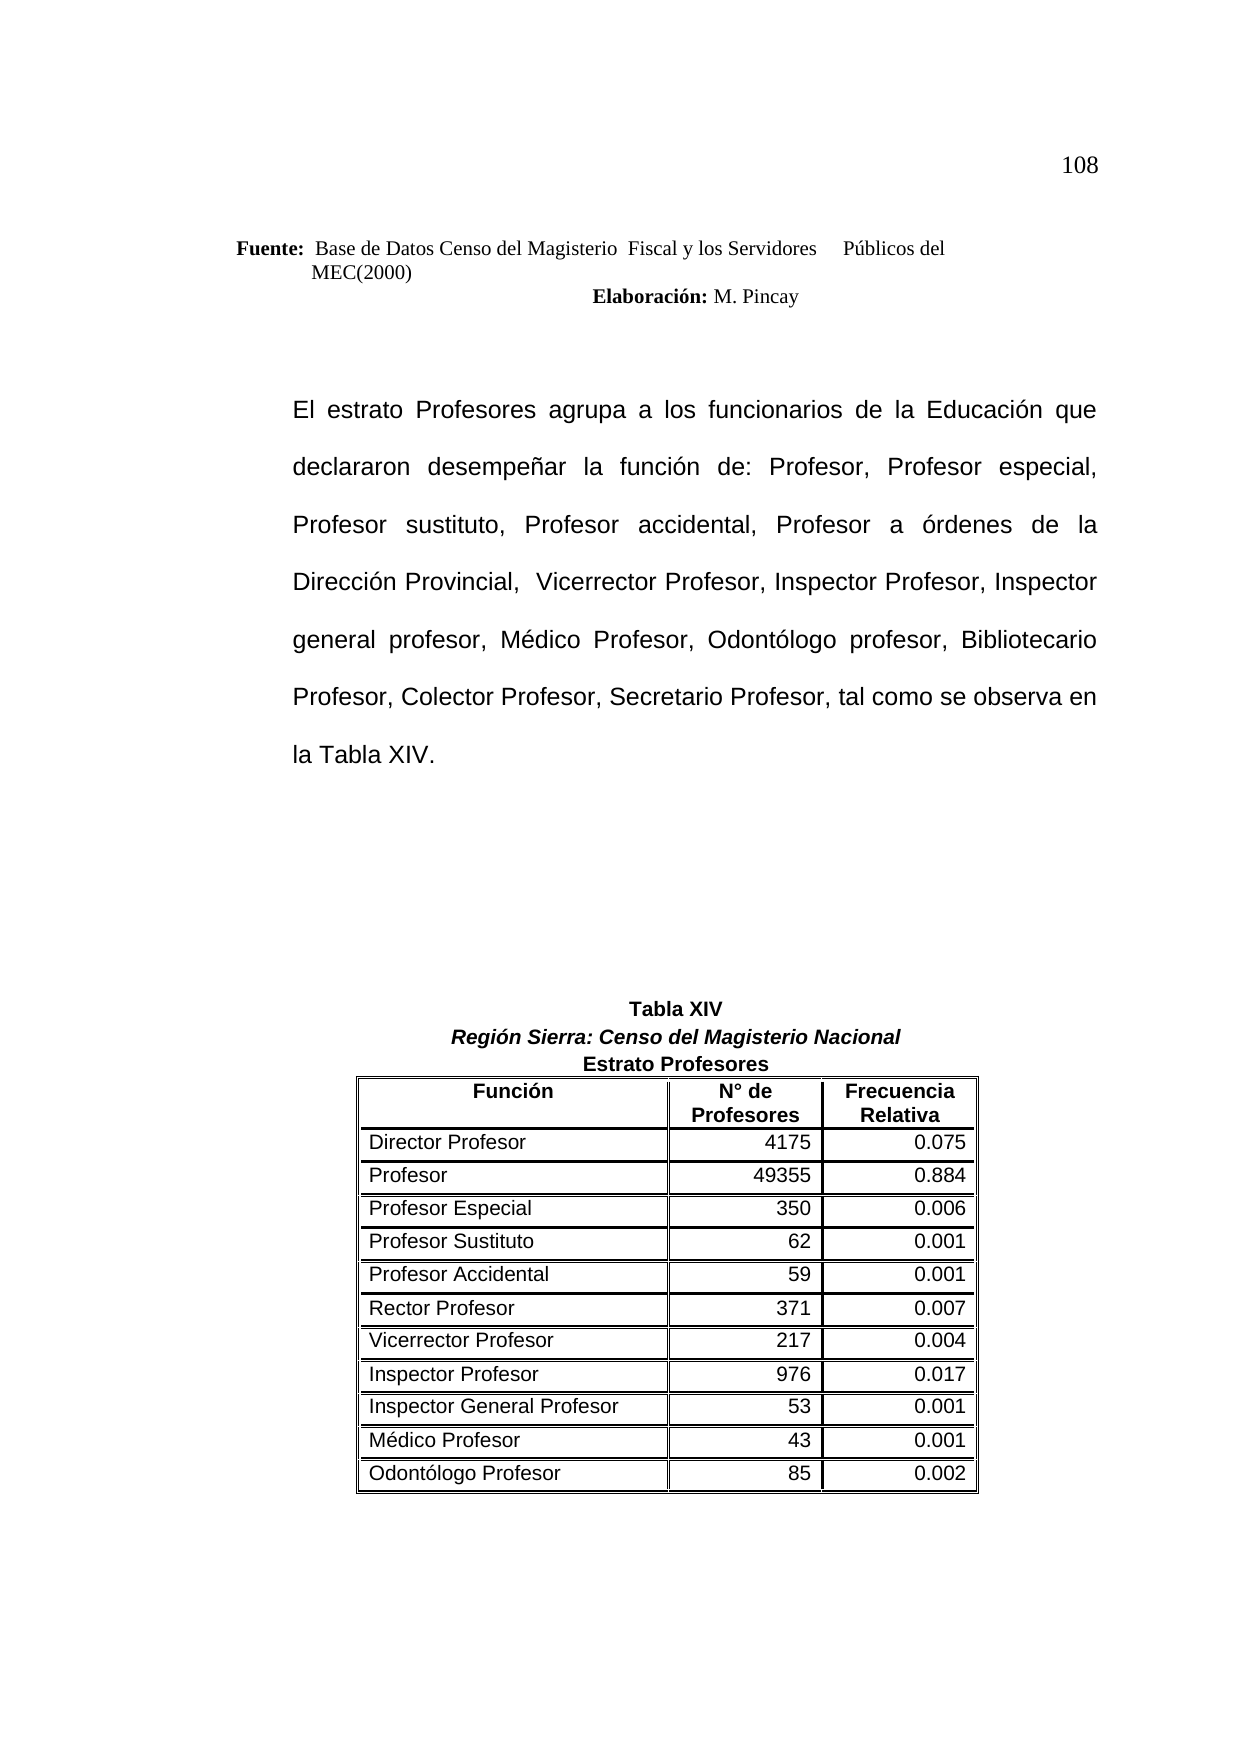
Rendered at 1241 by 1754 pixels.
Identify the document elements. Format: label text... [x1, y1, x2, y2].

table_cell 53 [670, 1395, 821, 1424]
table_cell 0.007 [824, 1292, 976, 1325]
table_cell 85 [669, 1461, 822, 1490]
table_cell 59 [670, 1263, 821, 1292]
title Elaboración: M. Pincay [386, 284, 1005, 308]
table_cell 371 [670, 1295, 821, 1325]
table_header Tabla XIV [406, 994, 945, 1021]
table_header N° de Profesores [669, 1077, 822, 1127]
table_cell Médico Profesor [359, 1424, 667, 1457]
table_cell 0.017 [824, 1358, 976, 1391]
table_cell 350 [670, 1197, 821, 1226]
table_cell Profesor Especial [359, 1193, 667, 1226]
table_cell Director Profesor [359, 1127, 667, 1160]
table_cell 4175 [670, 1130, 821, 1160]
title Fuente: Base de Datos Censo del Magisterio Fiscal y los Servidores Públicos del MEC(2000) [236, 236, 1005, 284]
table_header Función [359, 1079, 669, 1127]
table_cell Rector Profesor [359, 1292, 667, 1325]
table_cell 0.001 [824, 1226, 976, 1259]
table_cell 0.001 [824, 1391, 976, 1424]
table_cell Odontólogo Profesor [359, 1457, 669, 1490]
table_cell Inspector General Profesor [359, 1391, 667, 1424]
table_cell Vicerrector Profesor [359, 1325, 667, 1358]
table_cell Estrato Profesores [406, 1049, 945, 1076]
table_cell 0.001 [824, 1424, 976, 1457]
table_cell Profesor [359, 1160, 667, 1193]
table_cell 0.002 [822, 1457, 976, 1490]
table_cell Región Sierra: Censo del Magisterio Nacional [406, 1021, 945, 1048]
table_cell 0.884 [824, 1160, 976, 1193]
table_cell Profesor Accidental [359, 1259, 667, 1292]
table_cell 0.001 [824, 1259, 976, 1292]
table_cell 976 [670, 1362, 821, 1391]
title El estrato Profesores agrupa a los funcionarios de la Educación que declararon desempeñar la función de: Profesor, Profesor especial, Profesor sustituto, Profesor accidental, Profesor a órdenes de la Dirección Provincial, Vicerrector Profesor, Inspector Profesor, Inspector general profesor, Médico Profesor, Odontólogo profesor, Bibliotecario Profesor, Colector Profesor, Secretario Profesor, tal como se observa en la Tabla XIV. [292, 395, 1098, 768]
table_cell 0.006 [824, 1193, 976, 1226]
table_cell 43 [670, 1428, 821, 1457]
table_cell Inspector Profesor [359, 1358, 667, 1391]
table_header Frecuencia Relativa [822, 1079, 976, 1127]
table_cell 217 [670, 1329, 821, 1358]
table_cell 49355 [670, 1163, 821, 1193]
table_cell Profesor Sustituto [359, 1226, 667, 1259]
table_cell 0.004 [824, 1325, 976, 1358]
table_cell 62 [670, 1229, 821, 1259]
table_cell 0.075 [824, 1127, 976, 1160]
